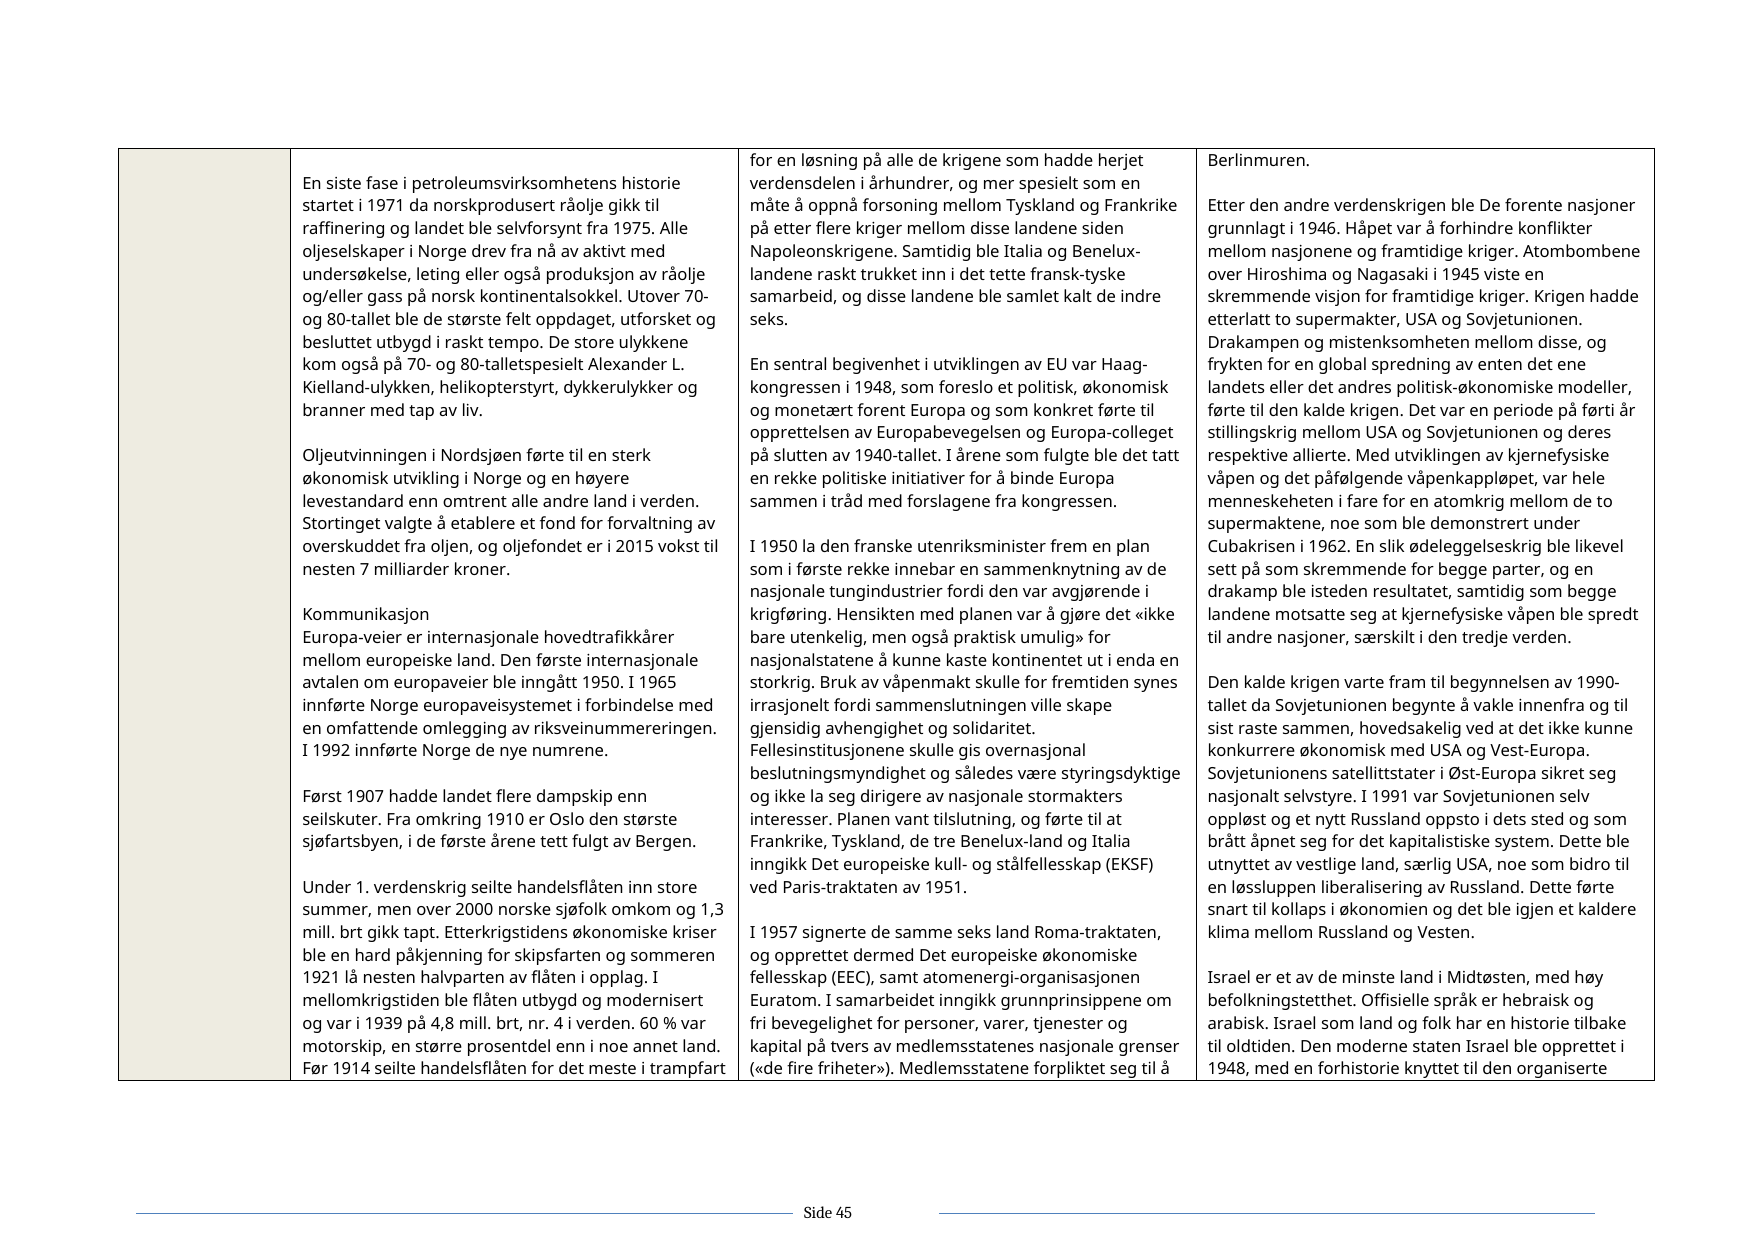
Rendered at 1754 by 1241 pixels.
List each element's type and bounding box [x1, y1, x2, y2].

table_cell [291, 149, 738, 1080]
table_cell [1197, 149, 1654, 1080]
table_cell [119, 149, 290, 1080]
table_cell [739, 149, 1196, 1080]
